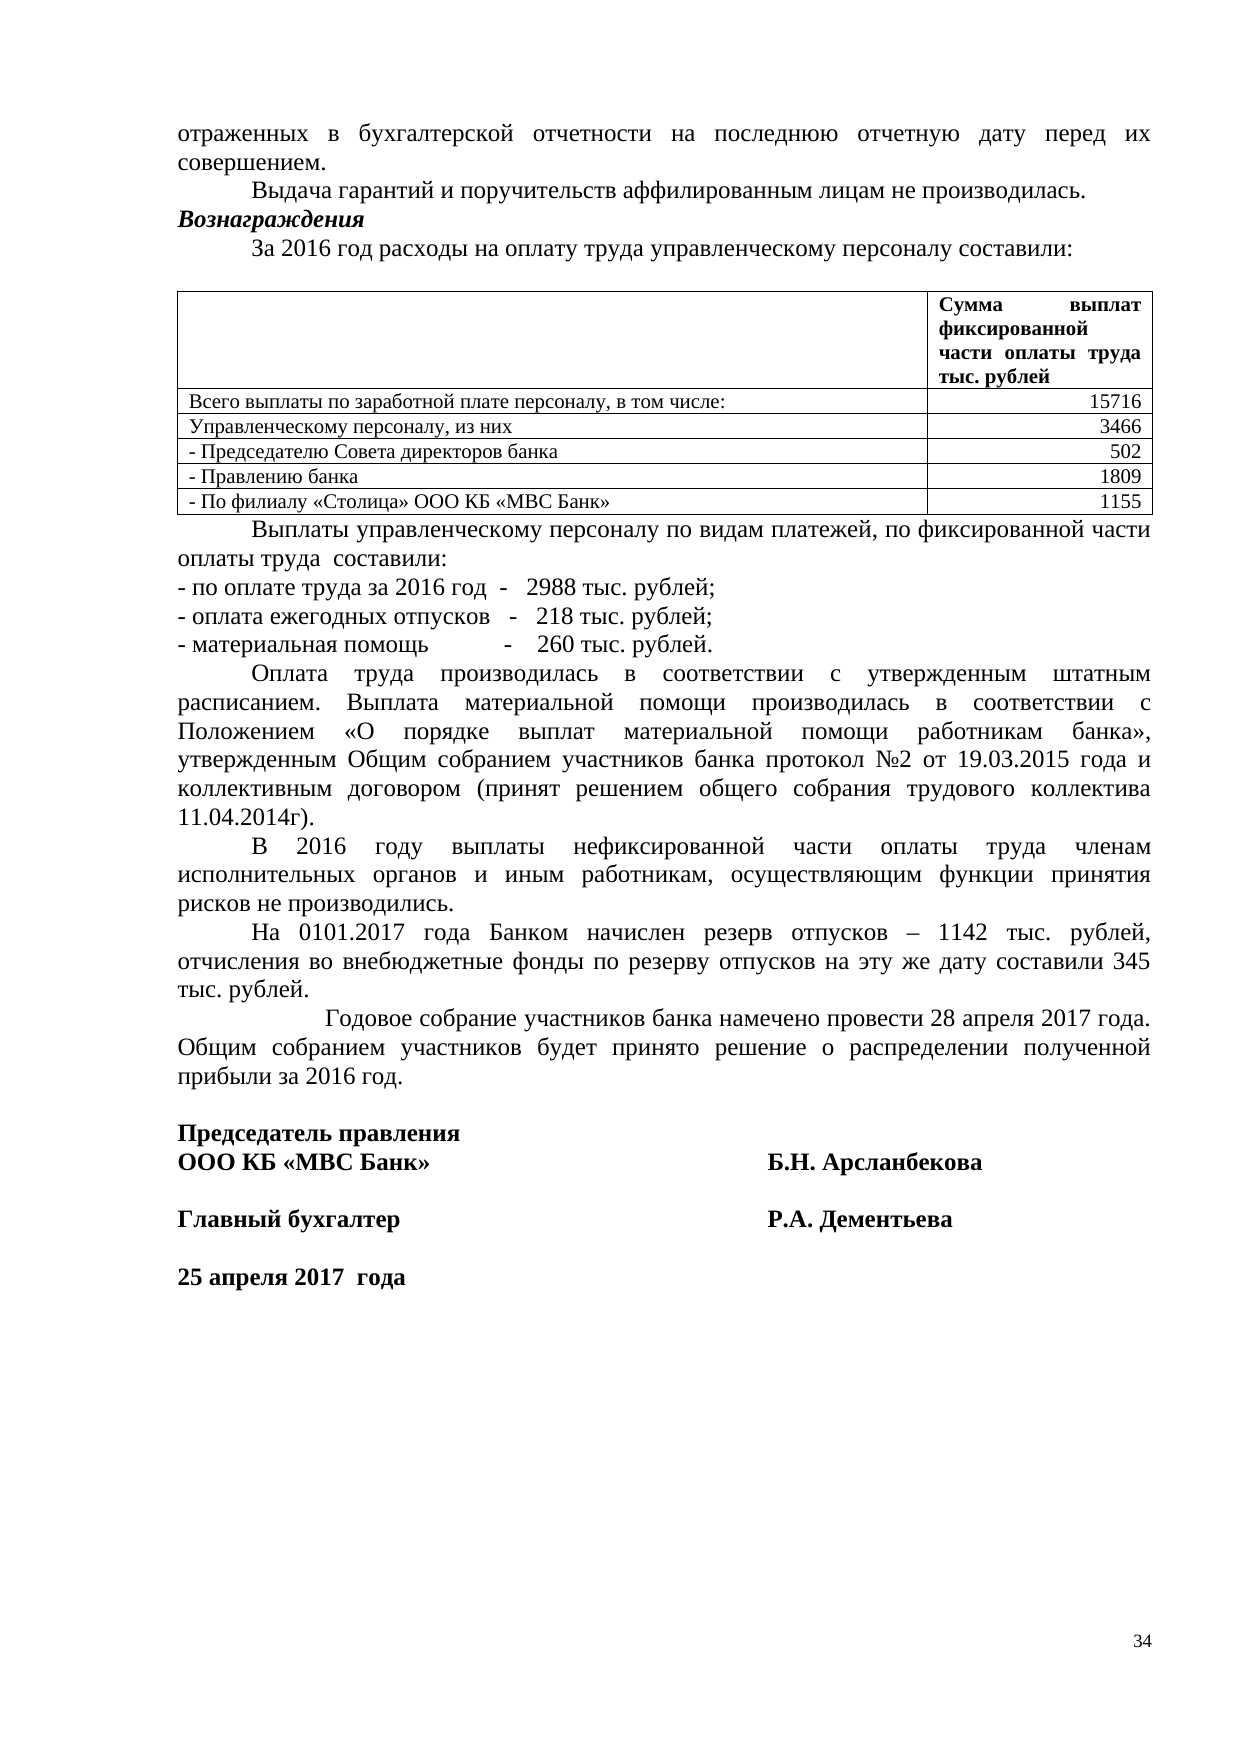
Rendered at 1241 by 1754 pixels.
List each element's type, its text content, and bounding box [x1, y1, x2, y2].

text Главный бухгалтер Р.А. Дементьева [177, 1204, 1152, 1233]
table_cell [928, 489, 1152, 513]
text Годовое собрание участников банка намечено провести 28 апреля 2017 года. Общим собранием участников будет принято решение о распределении полученной прибыли за 2016 год. [177, 1003, 1152, 1089]
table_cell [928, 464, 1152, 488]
text В 2016 году выплаты нефиксированной части оплаты труда членам исполнительных органов и иным работникам, осуществляющим функции принятия рисков не производились. [177, 831, 1152, 917]
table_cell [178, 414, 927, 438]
text Выплаты управленческому персоналу по видам платежей, по фиксированной части оплаты труда составили: [177, 515, 1152, 572]
text Выдача гарантий и поручительств аффилированным лицам не производилась. [177, 176, 1152, 204]
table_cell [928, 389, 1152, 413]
text 25 апреля 2017 года [177, 1262, 1152, 1291]
text - материальная помощь - 260 тыс. рублей. [177, 629, 1152, 658]
text За 2016 год расходы на оплату труда управленческому персоналу составили: [177, 233, 1152, 262]
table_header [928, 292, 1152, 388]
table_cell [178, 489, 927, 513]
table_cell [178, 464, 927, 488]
text На 0101.2017 года Банком начислен резерв отпусков – 1142 тыс. рублей, отчисления во внебюджетные фонды по резерву отпусков на эту же дату составили 345 тыс. рублей. [177, 917, 1152, 1003]
text ООО КБ «МВС Банк» Б.Н. Арсланбекова [177, 1147, 1152, 1176]
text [177, 118, 1152, 176]
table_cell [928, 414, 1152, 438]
text - оплата ежегодных отпусков - 218 тыс. рублей; [177, 601, 1152, 629]
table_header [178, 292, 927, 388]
text Вознаграждения [177, 204, 1152, 233]
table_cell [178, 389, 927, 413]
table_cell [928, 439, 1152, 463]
text Оплата труда производилась в соответствии с утвержденным штатным расписанием. Выплата материальной помощи производилась в соответствии с Положением «О порядке выплат материальной помощи работникам банка», утвержденным Общим собранием участников банка протокол №2 от 19.03.2015 года и коллективным договором (принят решением общего собрания трудового коллектива 11.04.2014г). [177, 658, 1152, 831]
text - по оплате труда за 2016 год - 2988 тыс. рублей; [177, 572, 1152, 601]
text Председатель правления [177, 1118, 1152, 1147]
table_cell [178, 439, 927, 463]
